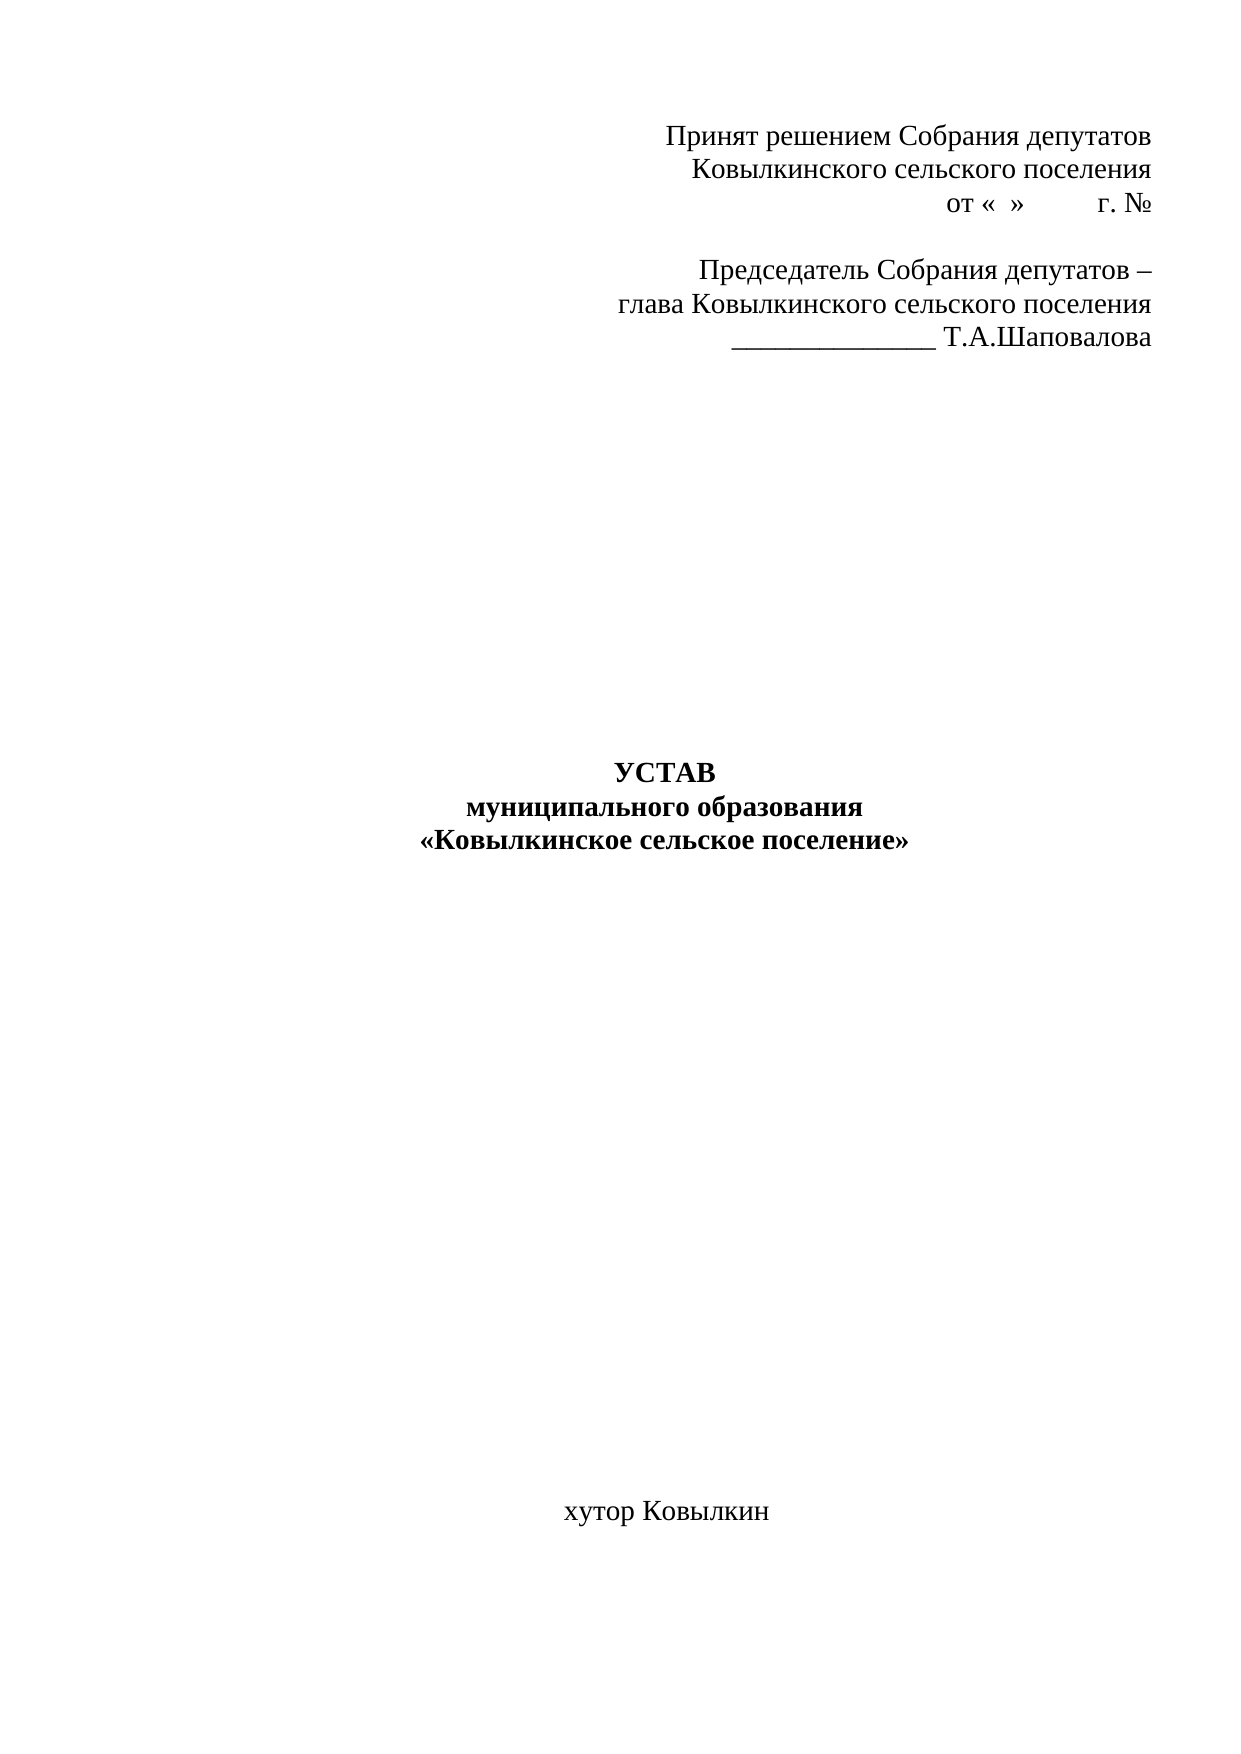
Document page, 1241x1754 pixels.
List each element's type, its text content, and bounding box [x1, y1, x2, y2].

text хутор Ковылкин [177, 1493, 1152, 1527]
text Ковылкинского сельского поселения [177, 152, 1152, 185]
text Принят решением Собрания депутатов [177, 118, 1152, 152]
text УСТАВ [177, 755, 1152, 789]
text ______________ Т.А.Шаповалова [177, 319, 1152, 353]
text от « » г. № [177, 185, 1152, 219]
text муниципального образования «Ковылкинское сельское поселение» [177, 789, 1152, 856]
text Председатель Собрания депутатов – [177, 252, 1152, 286]
text глава Ковылкинского сельского поселения [177, 286, 1152, 319]
